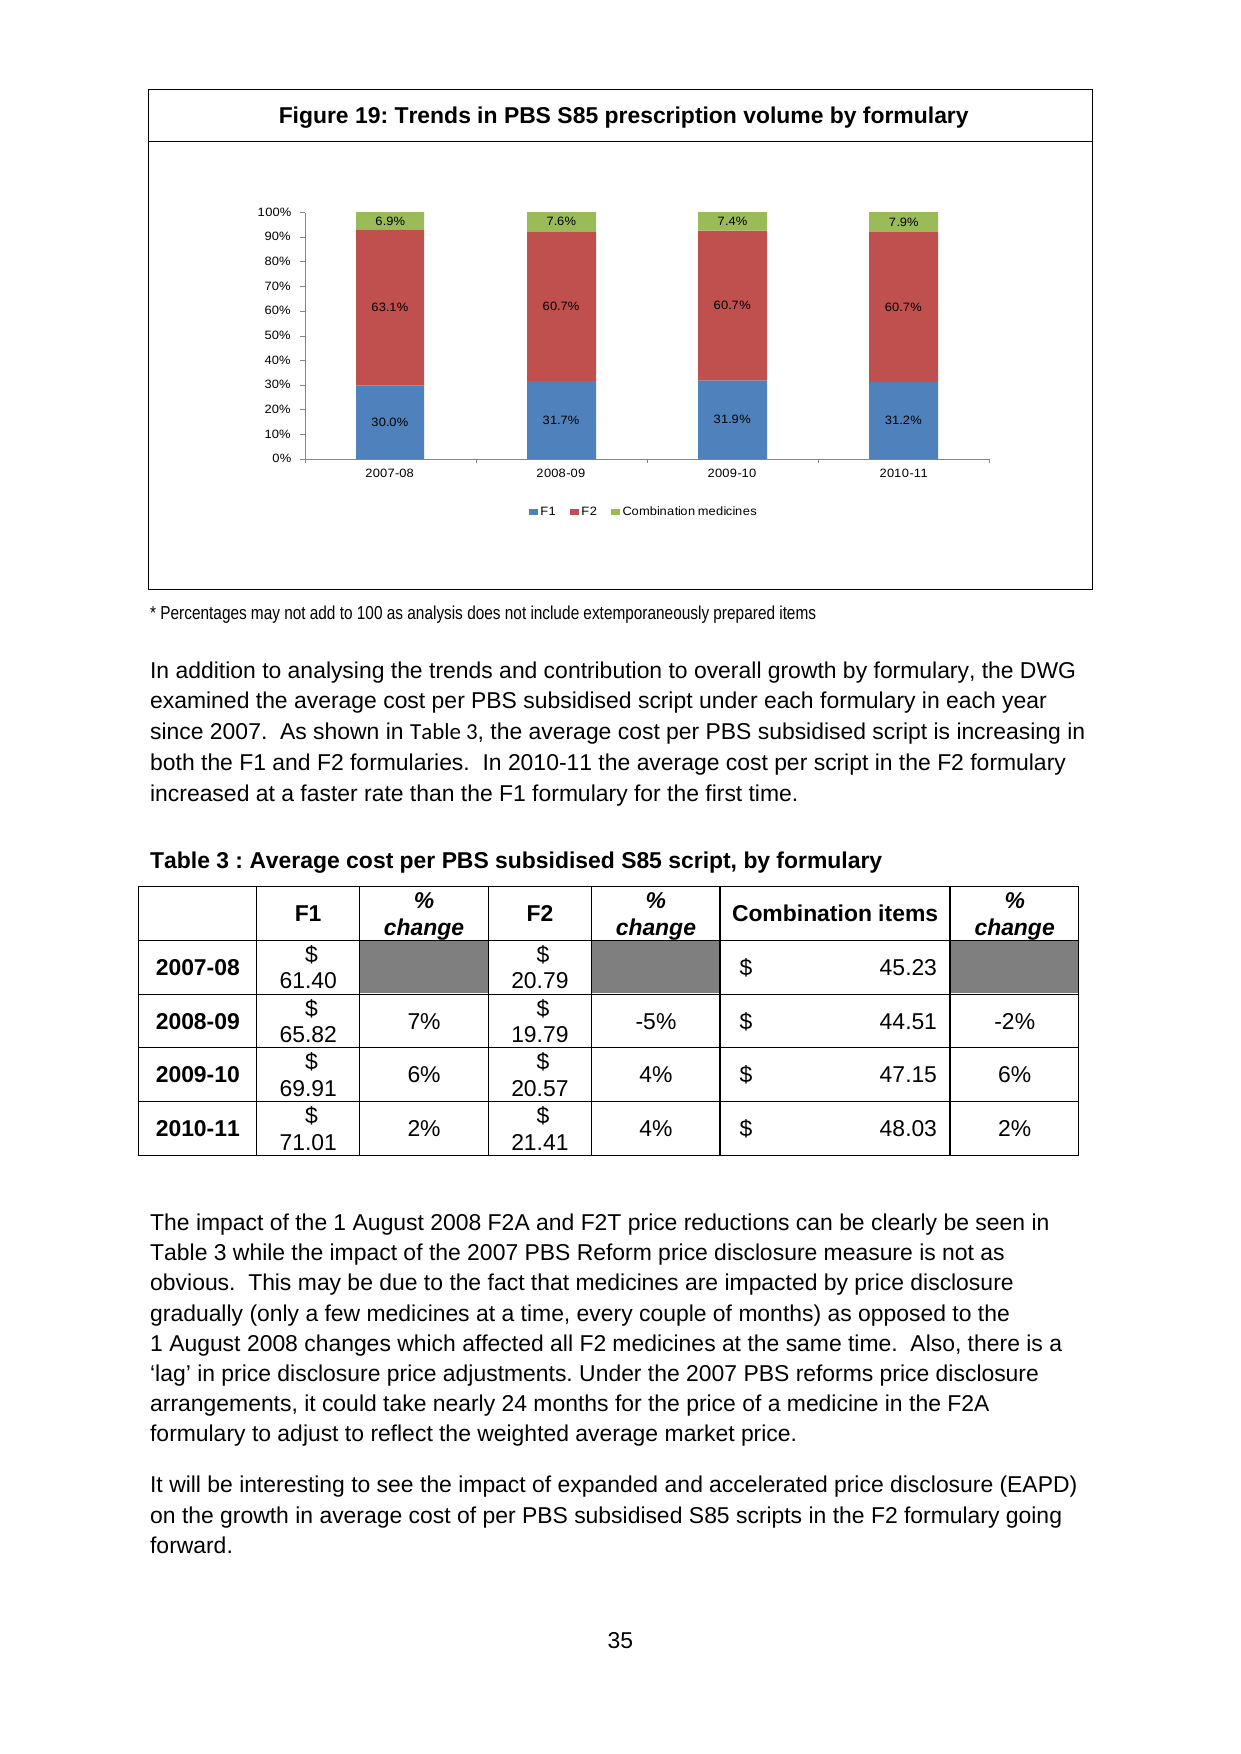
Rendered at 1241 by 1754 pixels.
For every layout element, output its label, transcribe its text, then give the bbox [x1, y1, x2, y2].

table_cell $ 19.79 [489, 995, 591, 1047]
table_cell $ 69.91 [257, 1048, 359, 1101]
table_cell $ 44.51 [721, 995, 949, 1047]
table_header F2 [489, 887, 591, 940]
text Table 3 : Average cost per PBS subsidised S85 script, by formulary [150, 847, 1090, 873]
table_cell 4% [592, 1048, 719, 1101]
table_cell -2% [951, 995, 1078, 1047]
table_cell $ 48.03 [721, 1102, 949, 1155]
table_cell $ 61.40 [257, 941, 359, 993]
table_header F1 [257, 887, 359, 940]
table_cell 4% [592, 1102, 719, 1155]
table_cell 7% [360, 995, 488, 1047]
table_cell [149, 142, 1092, 588]
table_header % change [592, 887, 719, 940]
table_cell 2009-10 [139, 1048, 256, 1101]
table_header Combination items [721, 887, 949, 940]
table_cell -5% [592, 995, 719, 1047]
table_header [139, 887, 256, 940]
table_cell $ 20.79 [489, 941, 591, 993]
text In addition to analysing the trends and contribution to overall growth by formulary, the DWG examined the average cost per PBS subsidised script under each formulary in each year since 2007. As shown in Table 3, the average cost per PBS subsidised script is increasing in both the F1 and F2 formularies. In 2010-11 the average cost per script in the F2 formulary increased at a faster rate than the F1 formulary for the first time. [150, 657, 1090, 806]
table_cell [951, 941, 1078, 993]
table_cell $ 47.15 [721, 1048, 949, 1101]
table_cell 2% [951, 1102, 1078, 1155]
table_cell 6% [951, 1048, 1078, 1101]
table_cell [592, 941, 719, 993]
table_header % change [951, 887, 1078, 940]
table_cell 2008-09 [139, 995, 256, 1047]
table_cell $ 71.01 [257, 1102, 359, 1155]
table_cell 2007-08 [139, 941, 256, 993]
table_header % change [360, 887, 488, 940]
table_cell $ 65.82 [257, 995, 359, 1047]
table_cell $ 45.23 [721, 941, 949, 993]
table_header Figure 19: Trends in PBS S85 prescription volume by formulary [149, 90, 1092, 141]
text It will be interesting to see the impact of expanded and accelerated price disclosure (EAPD) on the growth in average cost of per PBS subsidised S85 scripts in the F2 formulary going forward. [150, 1471, 1090, 1558]
table_cell $ 21.41 [489, 1102, 591, 1155]
text * Percentages may not add to 100 as analysis does not include extemporaneously prepared items [150, 602, 1090, 623]
text The impact of the 1 August 2008 F2A and F2T price reductions can be clearly be seen in Table 3 while the impact of the 2007 PBS Reform price disclosure measure is not as obvious. This may be due to the fact that medicines are impacted by price disclosure gradually (only a few medicines at a time, every couple of months) as opposed to the 1 August 2008 changes which affected all F2 medicines at the same time. Also, there is a ‘lag’ in price disclosure price adjustments. Under the 2007 PBS reforms price disclosure arrangements, it could take nearly 24 months for the price of a medicine in the F2A formulary to adjust to reflect the weighted average market price. [150, 1209, 1090, 1447]
table_cell 6% [360, 1048, 488, 1101]
table_cell $ 20.57 [489, 1048, 591, 1101]
table_cell 2% [360, 1102, 488, 1155]
table_cell 2010-11 [139, 1102, 256, 1155]
table_cell [360, 941, 488, 993]
